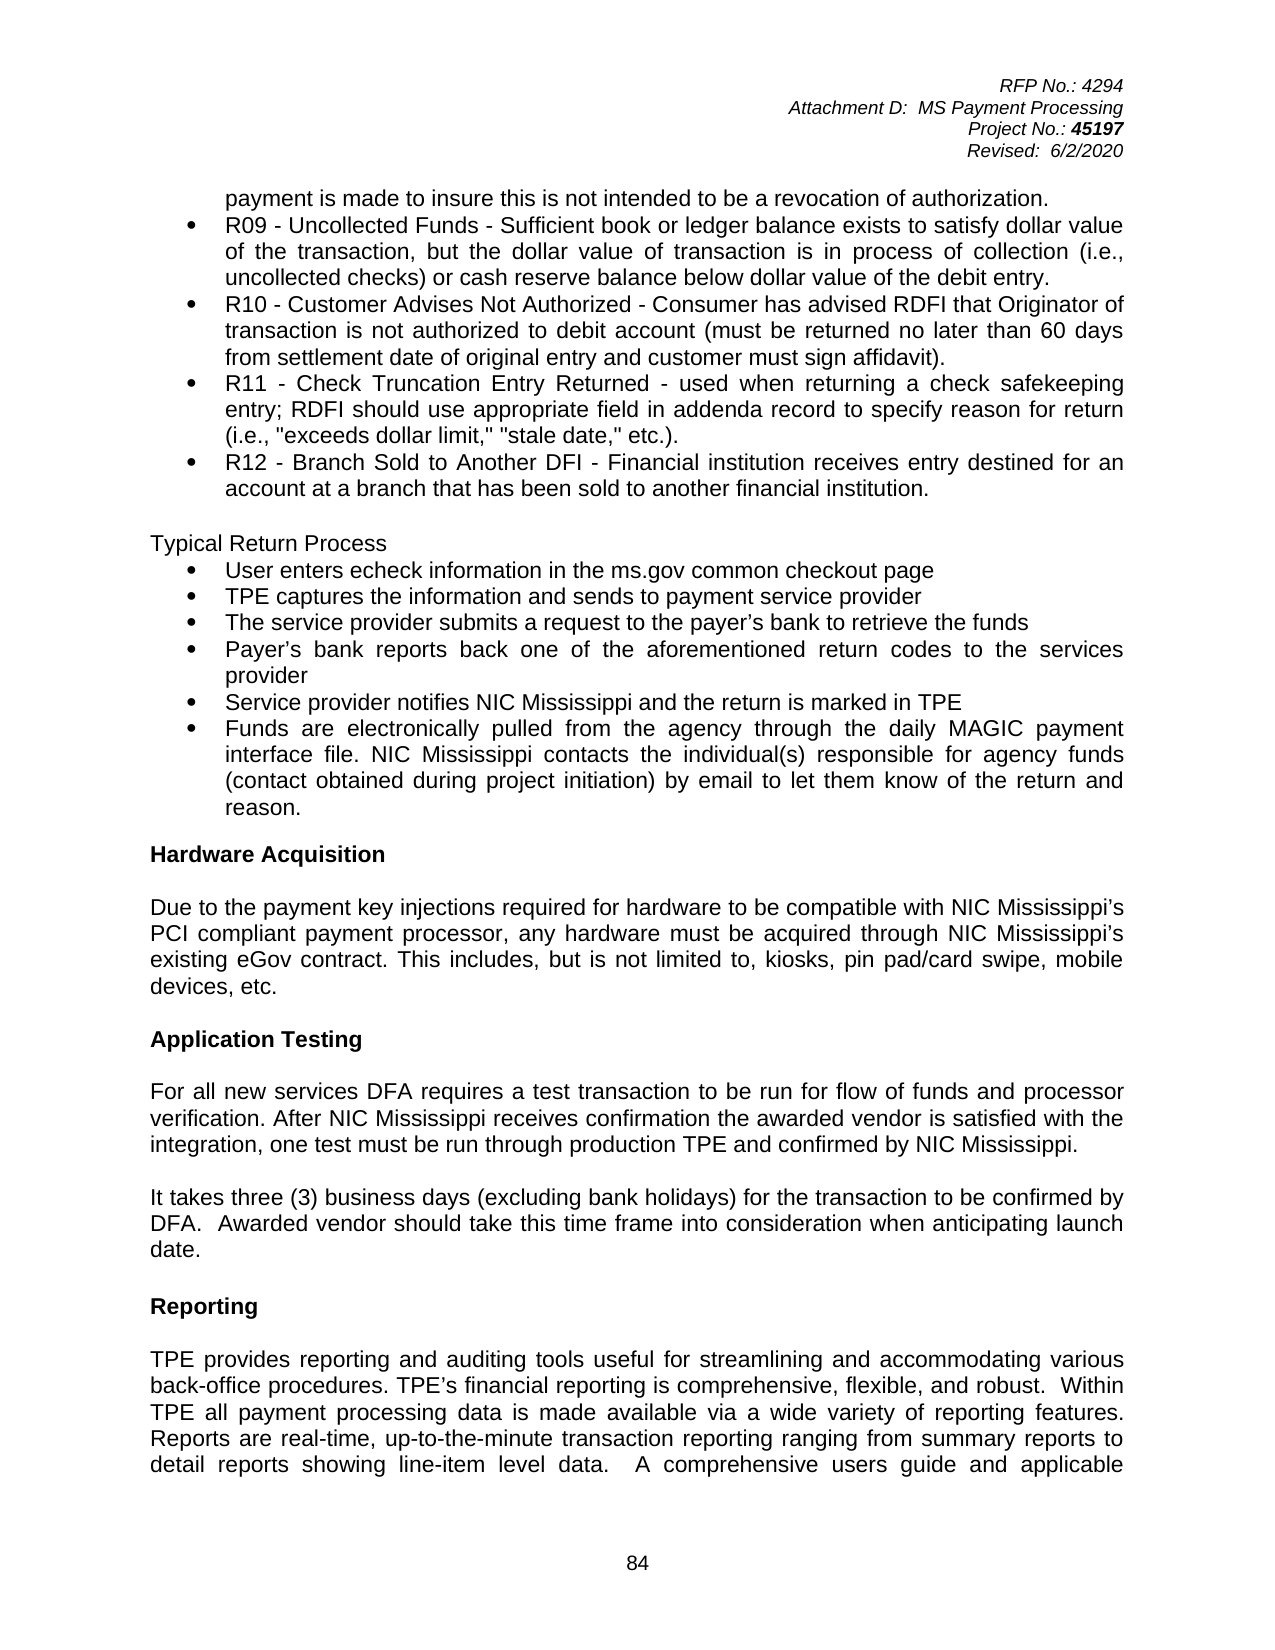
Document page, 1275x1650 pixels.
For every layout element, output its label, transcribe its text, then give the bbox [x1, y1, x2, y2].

list Service provider notifies NIC Mississippi and the return is marked in TPE [187, 688, 1125, 715]
text For all new services DFA requires a test transaction to be run for flow of funds and processor verification. After NIC Mississippi receives confirmation the awarded vendor is satisfied with the integration, one test must be run through production TPE and confirmed by NIC Mississippi. [150, 1052, 1125, 1157]
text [150, 1319, 1125, 1478]
text Application Testing [150, 1026, 1125, 1052]
subtitle Typical Return Process [150, 530, 1125, 557]
list Funds are electronically pulled from the agency through the daily MAGIC payment interface file. NIC Mississippi contacts the individual(s) responsible for agency funds (contact obtained during project initiation) by email to let them know of the return and reason. [187, 715, 1125, 820]
list TPE captures the information and sends to payment service provider [187, 583, 1125, 609]
list R11 - Check Truncation Entry Returned - used when returning a check safekeeping entry; RDFI should use appropriate field in addenda record to specify reason for return (i.e., "exceeds dollar limit," "stale date," etc.). [187, 370, 1125, 449]
list R09 - Uncollected Funds - Sufficient book or ledger balance exists to satisfy dollar value of the transaction, but the dollar value of transaction is in process of collection (i.e., uncollected checks) or cash reserve balance below dollar value of the debit entry. [187, 212, 1125, 291]
list The service provider submits a request to the payer’s bank to retrieve the funds [187, 609, 1125, 636]
list R10 - Customer Advises Not Authorized - Consumer has advised RDFI that Originator of transaction is not authorized to debit account (must be returned no later than 60 days from settlement date of original entry and customer must sign affidavit). [187, 291, 1125, 370]
list User enters echeck information in the ms.gov common checkout page [187, 557, 1125, 583]
list Payer’s bank reports back one of the aforementioned return codes to the services provider [187, 636, 1125, 688]
text Due to the payment key injections required for hardware to be compatible with NIC Mississippi’s PCI compliant payment processor, any hardware must be acquired through NIC Mississippi’s existing eGov contract. This includes, but is not limited to, kiosks, pin pad/card swipe, mobile devices, etc. [150, 867, 1125, 999]
text Reporting [150, 1293, 1125, 1319]
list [187, 185, 1125, 212]
text Hardware Acquisition [150, 841, 1125, 867]
list R12 - Branch Sold to Another DFI - Financial institution receives entry destined for an account at a branch that has been sold to another financial institution. [187, 449, 1125, 502]
text It takes three (3) business days (excluding bank holidays) for the transaction to be confirmed by DFA. Awarded vendor should take this time frame into consideration when anticipating launch date. [150, 1157, 1125, 1293]
